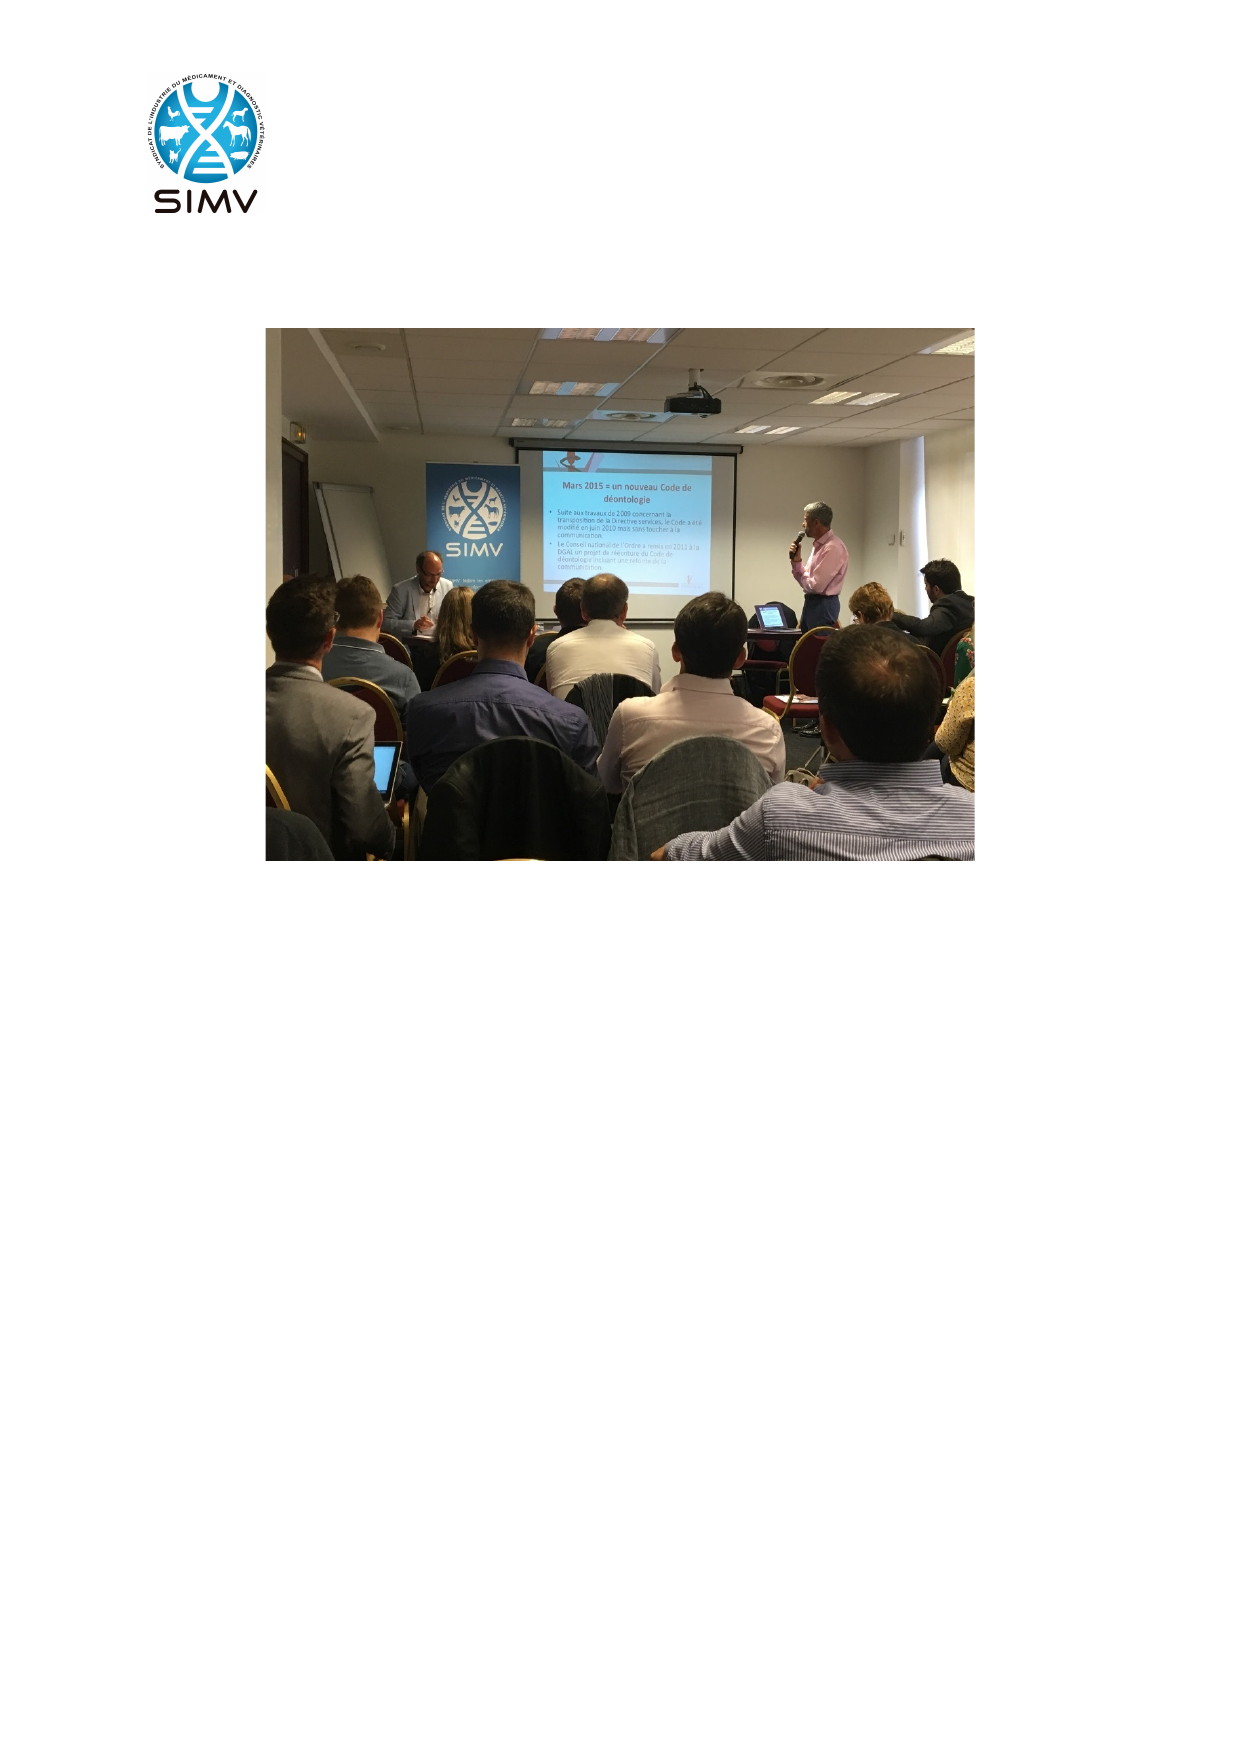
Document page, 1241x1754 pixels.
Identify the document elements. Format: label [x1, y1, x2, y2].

picture [147, 73, 265, 213]
picture [265, 328, 975, 861]
